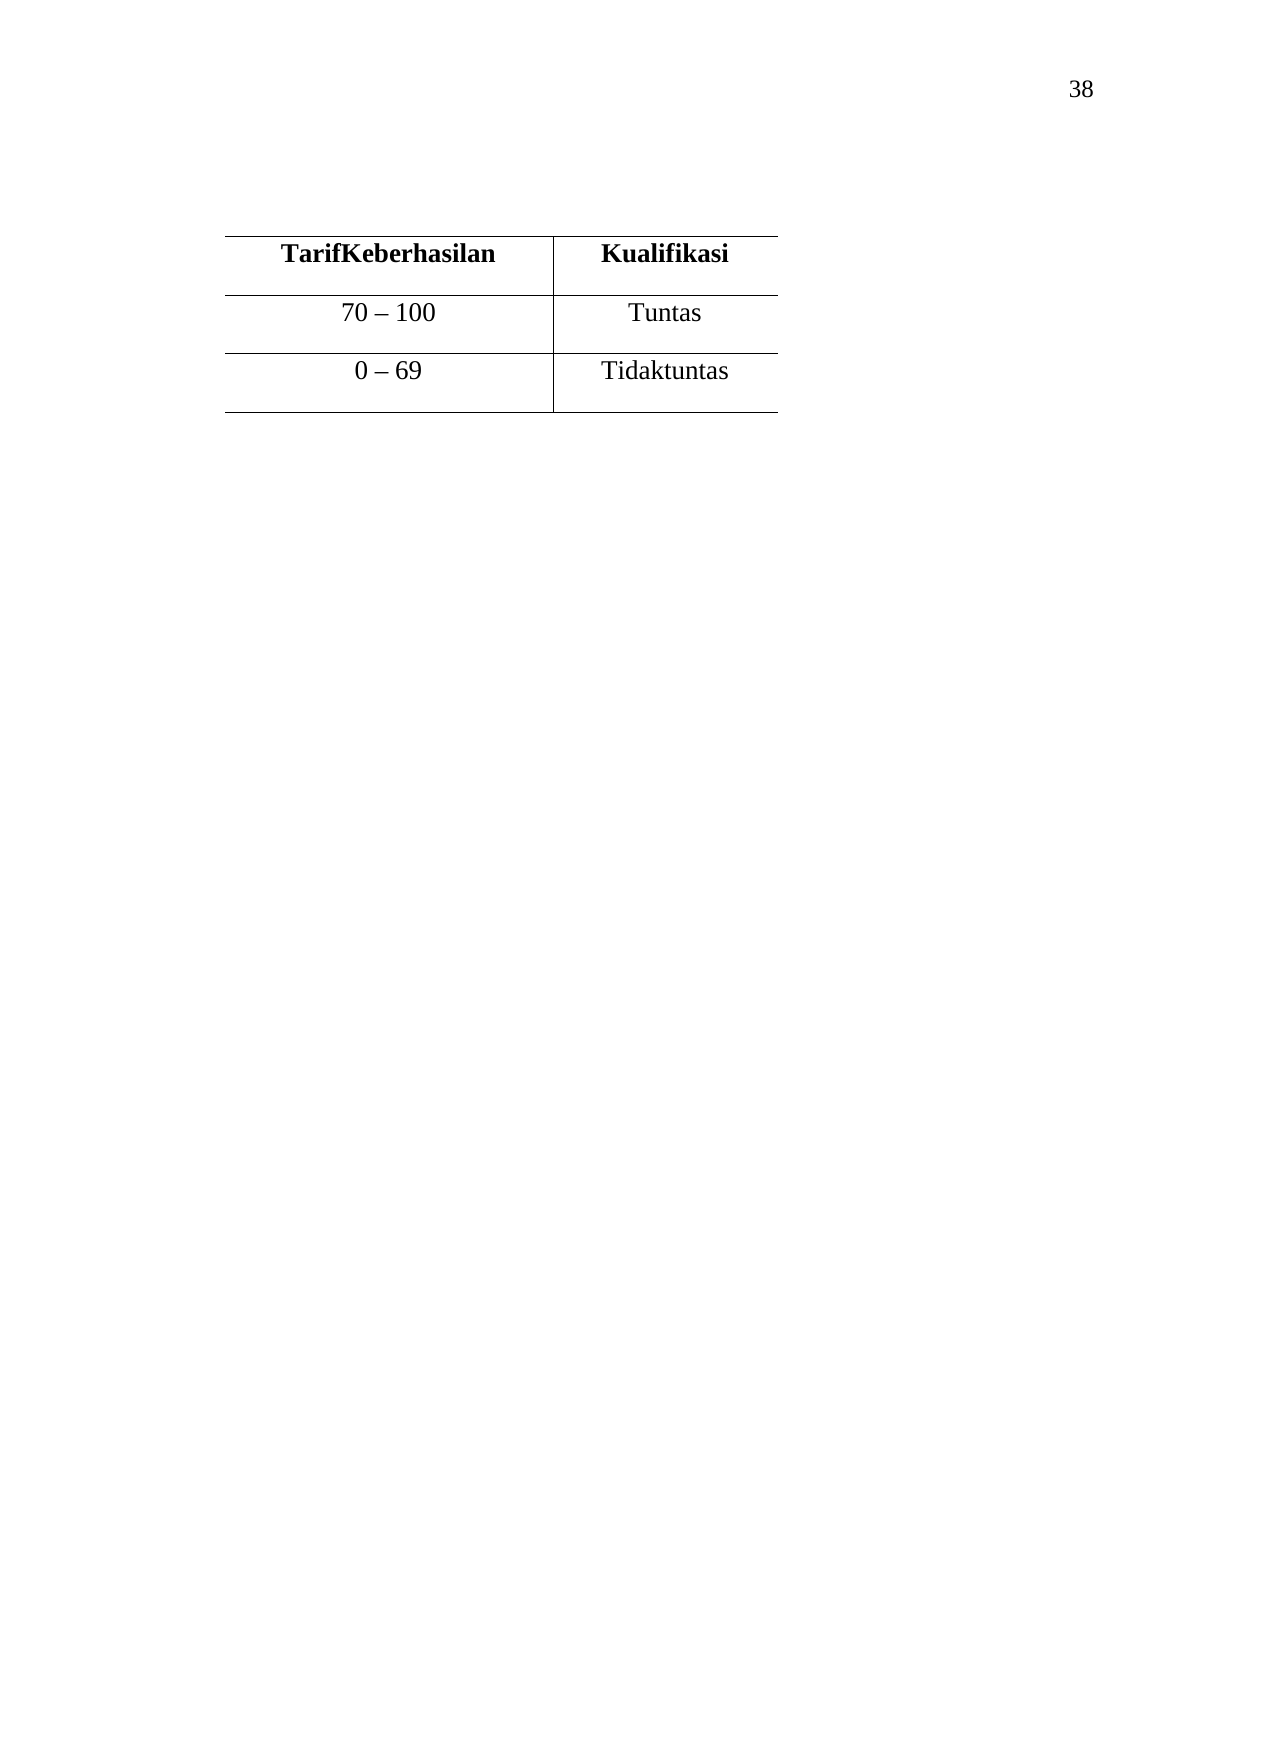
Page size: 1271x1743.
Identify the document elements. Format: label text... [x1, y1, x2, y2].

table_header TarifKeberhasilan [225, 237, 553, 295]
table_header Kualifikasi [554, 237, 778, 295]
table_cell Tidaktuntas [554, 354, 778, 412]
table_cell 0 – 69 [225, 354, 553, 412]
table_cell 70 – 100 [225, 296, 553, 353]
table_cell Tuntas [554, 296, 778, 353]
